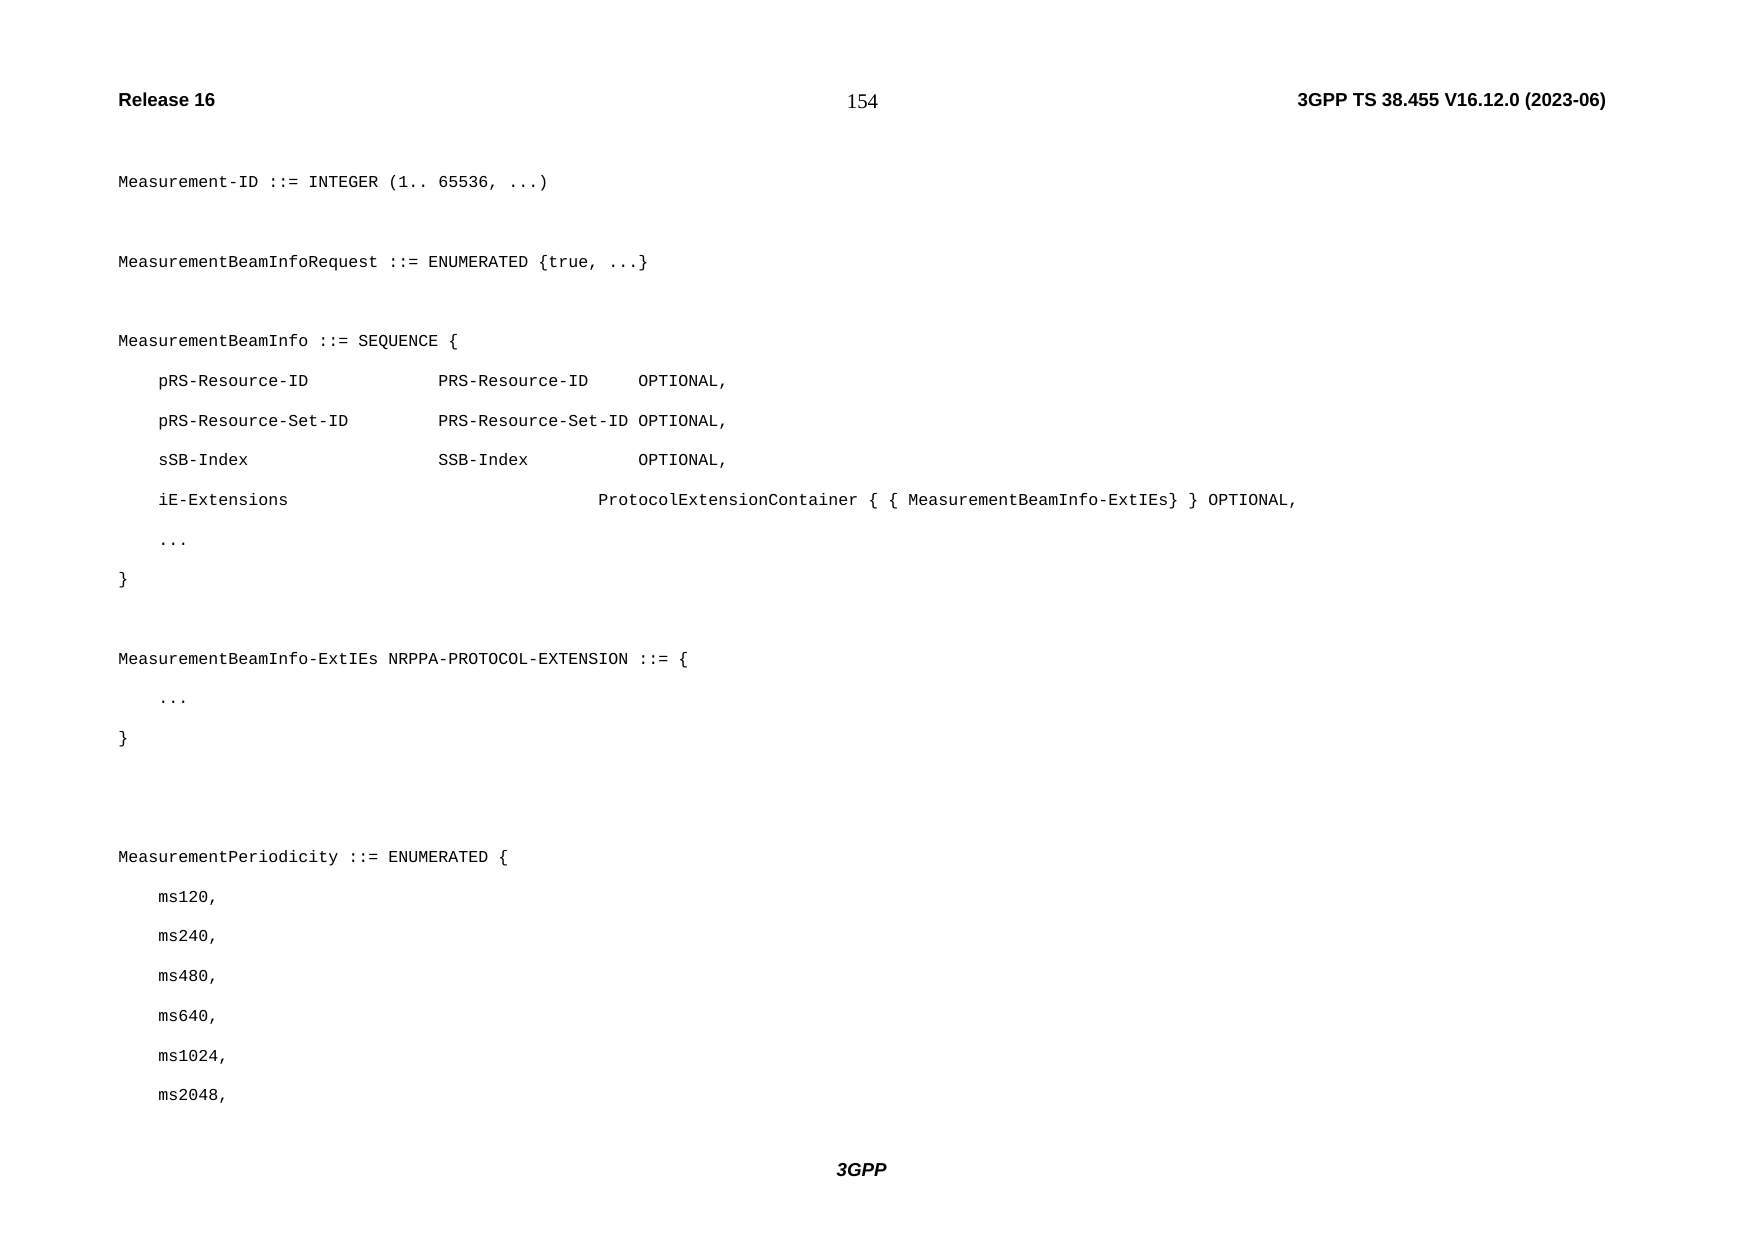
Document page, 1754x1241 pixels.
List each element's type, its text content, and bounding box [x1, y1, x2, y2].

text ms120, [118, 888, 1606, 907]
text ... [118, 690, 1606, 709]
text ms640, [118, 1007, 1606, 1026]
text } [118, 571, 1606, 590]
text MeasurementBeamInfo-ExtIEs NRPPA-PROTOCOL-EXTENSION ::= { [118, 650, 1606, 669]
text Measurement-ID ::= INTEGER (1.. 65536, ...) [118, 174, 1606, 193]
text ms240, [118, 928, 1606, 947]
text iE-Extensions ProtocolExtensionContainer { { MeasurementBeamInfo-ExtIEs} } OPTIONAL, [118, 491, 1606, 510]
text ms480, [118, 968, 1606, 987]
text pRS-Resource-Set-ID PRS-Resource-Set-ID OPTIONAL, [118, 412, 1606, 431]
text MeasurementPeriodicity ::= ENUMERATED { [118, 849, 1606, 867]
text ms1024, [118, 1047, 1606, 1066]
text } [118, 729, 1606, 748]
text pRS-Resource-ID PRS-Resource-ID OPTIONAL, [118, 372, 1606, 391]
text sSB-Index SSB-Index OPTIONAL, [118, 452, 1606, 471]
text MeasurementBeamInfoRequest ::= ENUMERATED {true, ...} [118, 253, 1606, 272]
text ms2048, [118, 1087, 1606, 1106]
text MeasurementBeamInfo ::= SEQUENCE { [118, 333, 1606, 352]
text ... [118, 531, 1606, 550]
